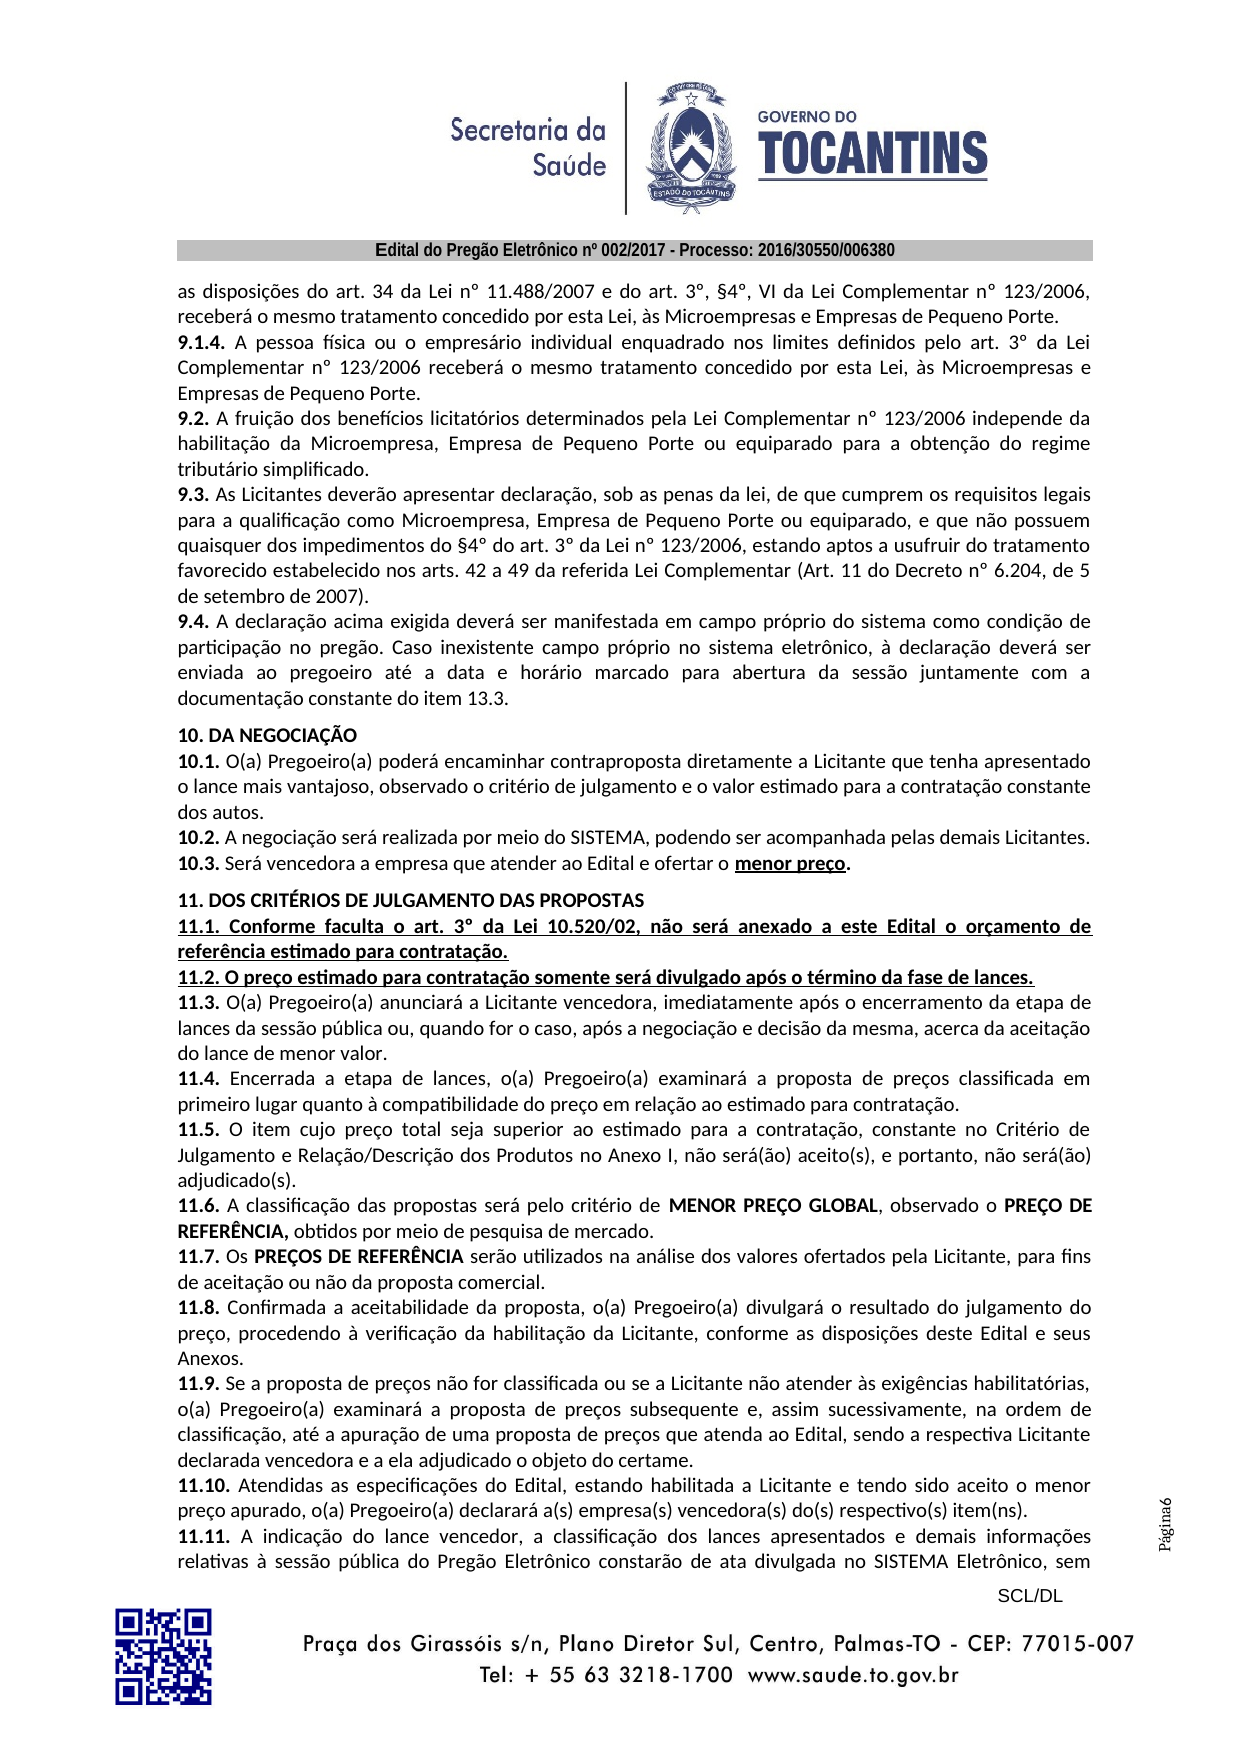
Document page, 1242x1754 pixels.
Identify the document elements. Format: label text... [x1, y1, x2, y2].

text 10.1. O(a) Pregoeiro(a) poderá encaminhar contraproposta diretamente a Licitante que tenha apresentado o lance mais vantajoso, observado o critério de julgamento e o valor estimado para a contratação constante dos autos. [177, 748, 1093, 824]
text 9.3. As Licitantes deverão apresentar declaração, sob as penas da lei, de que cumprem os requisitos legais para a qualificação como Microempresa, Empresa de Pequeno Porte ou equiparado, e que não possuem quaisquer dos impedimentos do §4º do art. 3º da Lei nº 123/2006, estando aptos a usufruir do tratamento favorecido estabelecido nos arts. 49 da referida Lei Complementar (Art. 11 do Decreto nº 6.204, de 5 de setembro de 2007). [177, 481, 1093, 608]
text 11.4. Encerrada a etapa de lances, o(a) Pregoeiro(a) examinará a proposta de preços classificada em primeiro lugar quanto à compatibilidade do preço em relação ao estimado para contratação. [177, 1066, 1093, 1116]
text 11.10. Atendidas as especificações do Edital, estando habilitada a Licitante e tendo sido aceito o menor preço apurado, o(a) Pregoeiro(a) declarará a(s) empresa(s) vencedora(s) do(s) respectivo(s) item(ns). [177, 1472, 1093, 1523]
text 11.7. Os PREÇOS DE REFERÊNCIA serão utilizados na análise dos valores ofertados pela Licitante, para fins de aceitação ou não da proposta comercial. [177, 1243, 1093, 1294]
picture [111, 1604, 1134, 1709]
text 10.3. Será vencedora a empresa que atender ao Edital e ofertar o menor preço. [177, 850, 1093, 875]
text 11.5. O item cujo preço total seja superior ao estimado para a contratação, constante no Critério de Julgamento e Relação/Descrição dos Produtos no Anexo I, não será(ão) aceito(s), e portanto, não será(ão) adjudicado(s). [177, 1116, 1093, 1193]
picture [7, 0, 1242, 230]
text 11.6. A classificação das propostas será pelo critério de MENOR PREÇO GLOBAL, observado o PREÇO DE REFERÊNCIA, obtidos por meio de pesquisa de mercado. [177, 1193, 1093, 1243]
text 11.8. Confirmada a aceitabilidade da proposta, o(a) Pregoeiro(a) divulgará o resultado do julgamento do preço, procedendo à verificação da habilitação da Licitante, conforme as disposições deste Edital e seus Anexos. [177, 1294, 1093, 1371]
text 11.9. Se a proposta de preços não for classificada ou se a Licitante não atender às exigências habilitatórias, o(a) Pregoeiro(a) examinará a proposta de preços subsequente e, assim sucessivamente, na ordem de classificação, até a apuração de uma proposta de preços que atenda ao Edital, sendo a respectiva Licitante declarada vencedora e a ela adjudicado o objeto do certame. [177, 1371, 1093, 1472]
text 11.1. Conforme faculta o art. 3º da Lei 10.520/02, não será anexado a este Edital o orçamento de referência estimado para contratação. [177, 936, 1093, 964]
text 11.3. O(a) Pregoeiro(a) anunciará a Licitante vencedora, imediatamente após o encerramento da etapa de lances da sessão pública ou, quando for o caso, após a negociação e decisão da mesma, acerca da aceitação do lance de menor valor. [177, 989, 1093, 1066]
text 9.1.4. A pessoa física ou o empresário individual enquadrado nos limites definidos pelo art. 3º da Lei Complementar nº 123/2006 receberá o mesmo tratamento concedido por esta Lei, às Microempresas e Empresas de Pequeno Porte. [177, 329, 1093, 405]
text 9.2. A fruição dos benefícios licitatórios determinados pela Lei Complementar nº 123/2006 independe da habilitação da Microempresa, Empresa de Pequeno Porte ou equiparado para a obtenção do regime tributário simplificado. [177, 405, 1093, 481]
text 11.1. Conforme faculta o art. 3º da Lei 10.520/02, não será anexado a este Edital o orçamento de referência estimado para contratação. [177, 913, 1093, 935]
text 10. DA NEGOCIAÇÃO [177, 723, 1093, 748]
text 11.2. O preço estimado para contratação somente será divulgado após o término da fase de lances. [177, 964, 1093, 989]
text 11. DOS CRITÉRIOS DE JULGAMENTO DAS PROPOSTAS [177, 888, 1093, 913]
text 9.4. A declaração acima exigida deverá ser manifestada em campo próprio do sistema como condição de participação no pregão. Caso inexistente campo próprio no sistema eletrônico, à declaração deverá ser enviada ao pregoeiro até a data e horário marcado para abertura da sessão juntamente com a documentação constante do item 13.3. [177, 608, 1093, 710]
text 10.2. A negociação será realizada por meio do SISTEMA, podendo ser acompanhada pelas demais Licitantes. [177, 824, 1093, 850]
